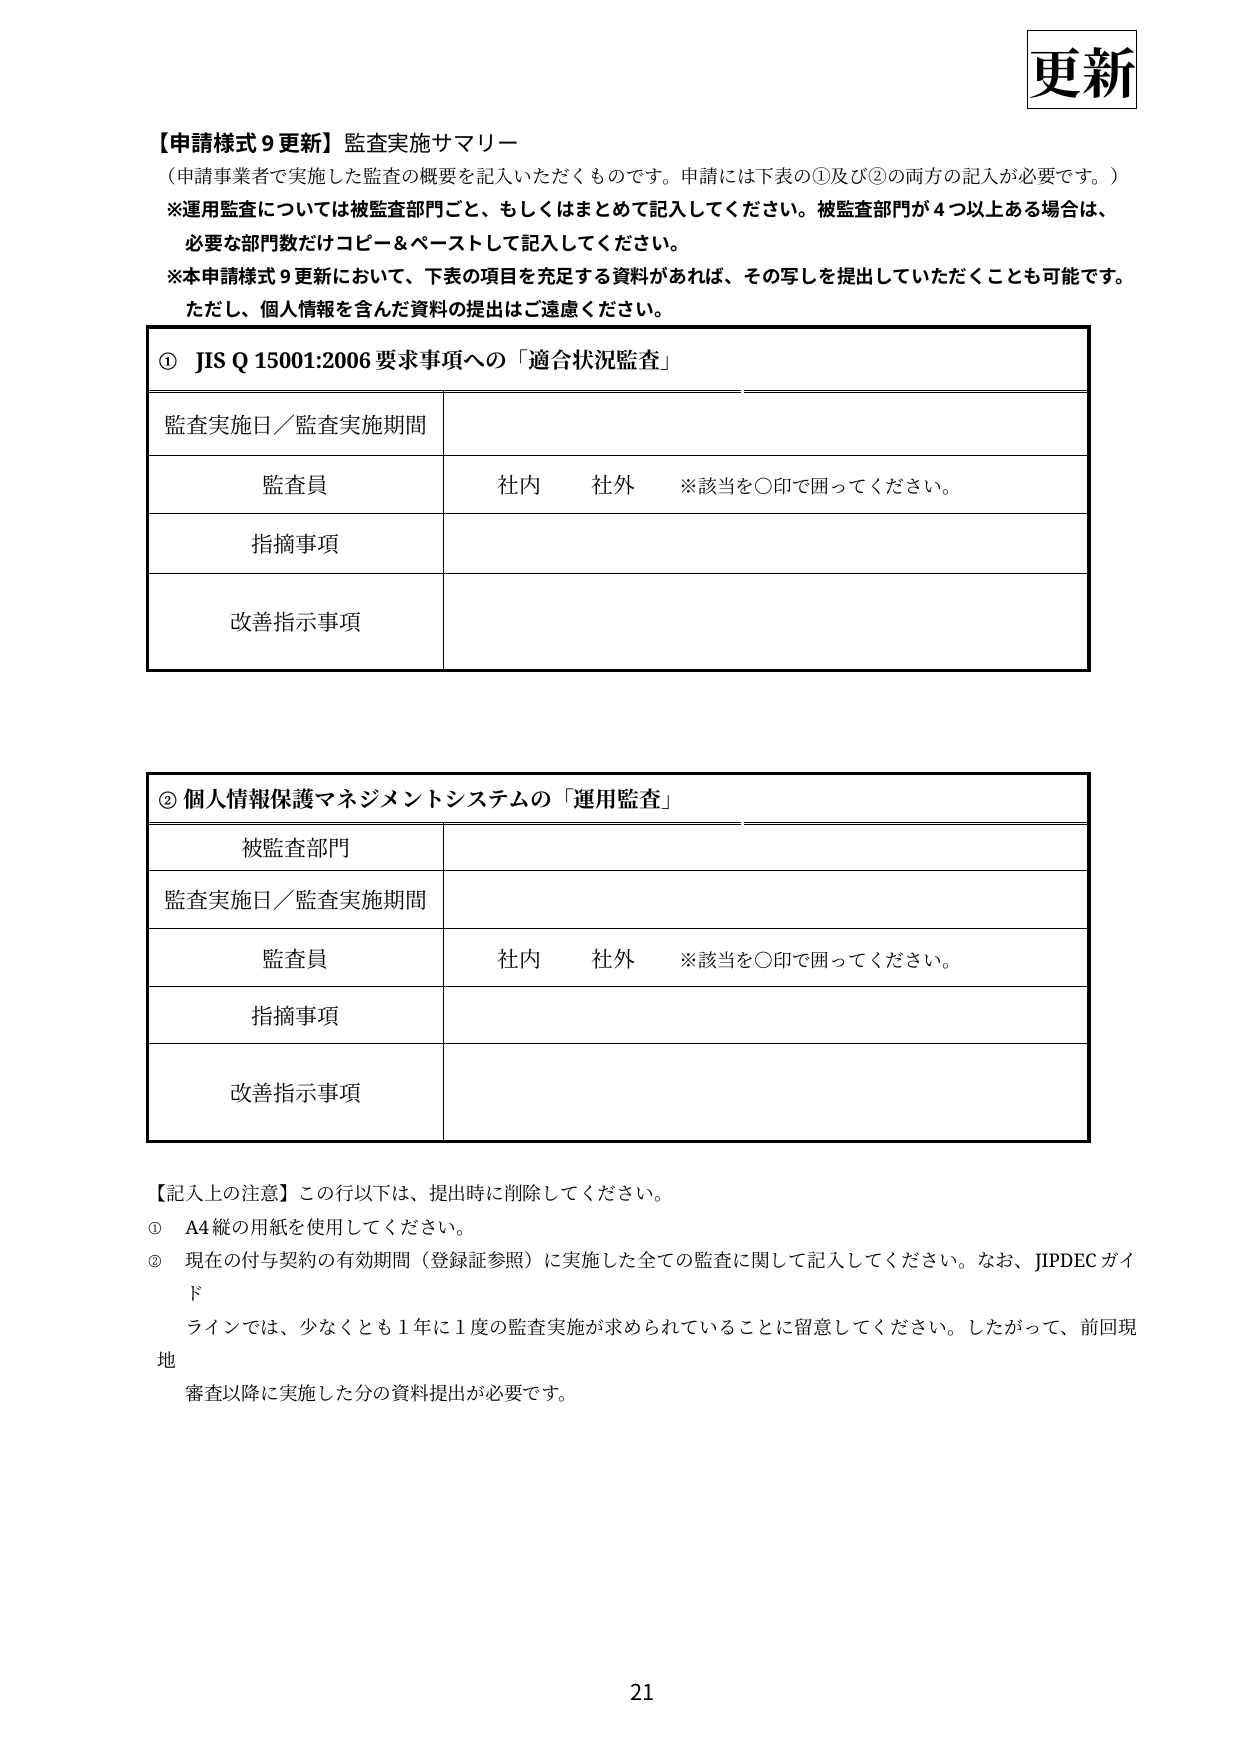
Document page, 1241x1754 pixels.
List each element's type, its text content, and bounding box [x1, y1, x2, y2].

table_cell 指摘事項 [149, 987, 443, 1043]
table_cell 監査員 [149, 929, 443, 986]
table_cell [444, 393, 1087, 455]
table_cell [444, 825, 1087, 870]
table_cell [444, 1044, 1087, 1139]
text ※運用監査については被監査部門ごと、もしくはまとめて記入してください。被監査部門が4つ以上ある場合は、 [148, 192, 1137, 225]
table_header ② 個人情報保護マネジメントシステムの「運用監査」 [149, 775, 741, 822]
text 審査以降に実施した分の資料提出が必要です。 [157, 1376, 1137, 1409]
table_cell 被監査部門 [149, 825, 443, 870]
table_cell [444, 514, 1087, 572]
table_cell 指摘事項 [149, 514, 443, 572]
table_header JIS Q 15001:2006要求事項への「適合状況監査」 [149, 329, 741, 389]
table_cell 監査実施日／監査実施期間 [149, 393, 443, 455]
table_cell [444, 871, 1087, 928]
table_cell 監査実施日／監査実施期間 [149, 871, 443, 928]
table_cell 社内 社外 ※該当を○印で囲ってください。 [444, 929, 1087, 986]
text ラインでは、少なくとも１年に１度の監査実施が求められていることに留意してください。したがって、前回現地 [157, 1309, 1137, 1376]
text ただし、個人情報を含んだ資料の提出はご遠慮ください。 [148, 292, 1137, 325]
list A4縦の用紙を使用してください。 [148, 1209, 1137, 1243]
table_header [744, 329, 1087, 389]
table_cell 社内 社外 ※該当を○印で囲ってください。 [444, 456, 1087, 513]
table_cell [444, 574, 1087, 669]
text ※本申請様式9更新において、下表の項目を充足する資料があれば、その写しを提出していただくことも可能です。 [148, 259, 1137, 292]
table_cell 改善指示事項 [149, 574, 443, 669]
table_header [744, 775, 1087, 822]
text （申請事業者で実施した監査の概要を記入いただくものです。申請には下表の①及び②の両方の記入が必要です。） [148, 159, 1137, 192]
list 現在の付与契約の有効期間（登録証参照）に実施した全ての監査に関して記入してください。なお、JIPDECガイド [148, 1243, 1137, 1309]
text 【申請様式9更新】監査実施サマリー [148, 125, 1137, 159]
table_cell 改善指示事項 [149, 1044, 443, 1139]
table_cell [444, 987, 1087, 1043]
table_cell 監査員 [149, 456, 443, 513]
text 【記入上の注意】この行以下は、提出時に削除してください。 [148, 1176, 1137, 1209]
text 必要な部門数だけコピー＆ペーストして記入してください。 [148, 225, 1137, 259]
